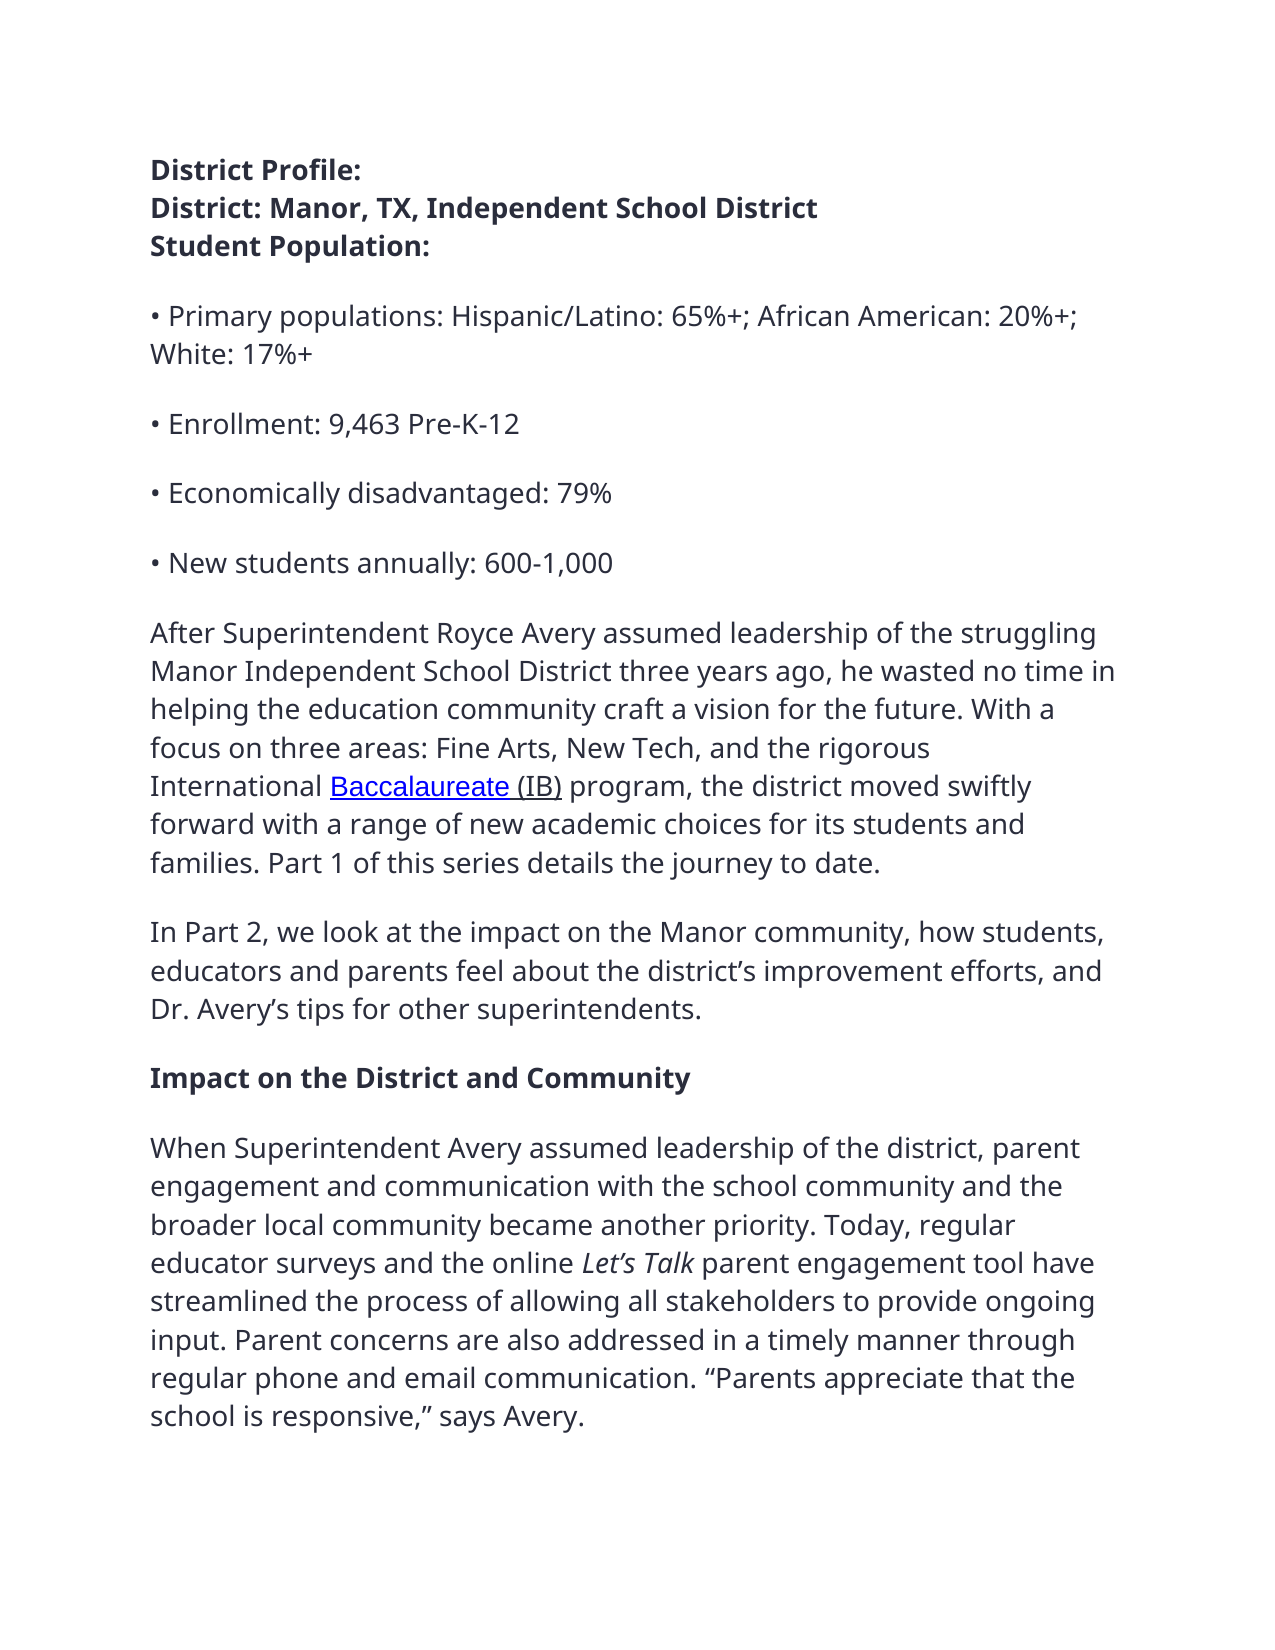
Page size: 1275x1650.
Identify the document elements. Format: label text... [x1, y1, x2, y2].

text Impact on the District and Community [150, 1059, 1125, 1097]
text District Profile: District: Manor, TX, Independent School District Student Population: [150, 150, 1125, 265]
text • Primary populations: Hispanic/Latino: 65%+; African American: 20%+; White: 17%+ [150, 296, 1125, 373]
text • New students annually: 600-1,000 [150, 543, 1125, 582]
text When Superintendent Avery assumed leadership of the district, parent engagement and communication with the school community and the broader local community became another priority. Today, regular educator surveys and the online Let’s Talk parent engagement tool have streamlined the process of allowing all stakeholders to provide ongoing input. Parent concerns are also addressed in a timely manner through regular phone and email communication. “Parents appreciate that the school is responsive,” says Avery. [150, 1128, 1125, 1435]
text In Part 2, we look at the impact on the Manor community, how students, educators and parents feel about the district’s improvement efforts, and Dr. Avery’s tips for other superintendents. [150, 912, 1125, 1027]
text • Enrollment: 9,463 Pre-K-12 [150, 404, 1125, 442]
text After Superintendent Royce Avery assumed leadership of the struggling Manor Independent School District three years ago, he wasted no time in helping the education community craft a vision for the future. With a focus on three areas: Fine Arts, New Tech, and the rigorous International Baccalaureate (IB) program, the district moved swiftly forward with a range of new academic choices for its students and families. Part 1 of this series details the journey to date. [150, 613, 1125, 881]
text • Economically disadvantaged: 79% [150, 474, 1125, 512]
